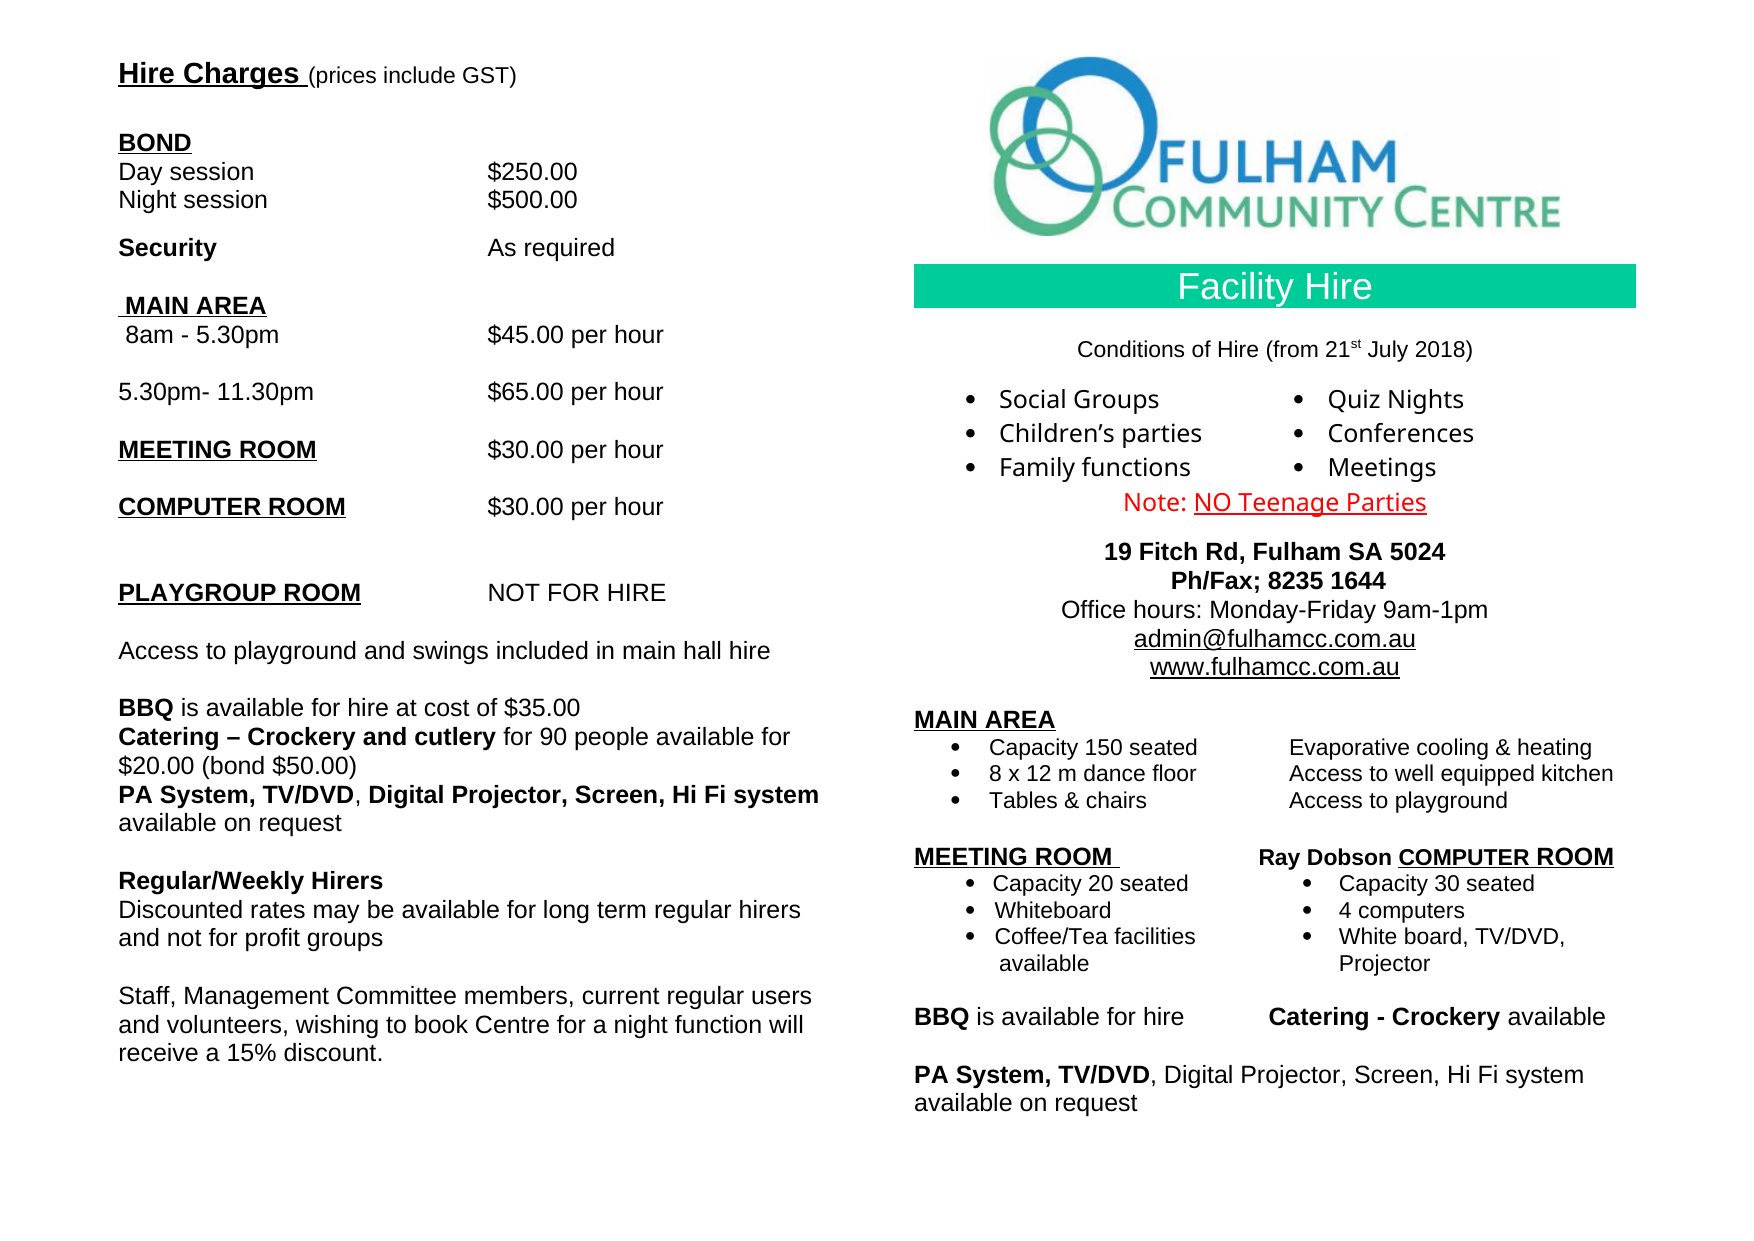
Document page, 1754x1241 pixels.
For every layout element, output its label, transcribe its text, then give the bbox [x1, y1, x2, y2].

text PLAYGROUP ROOM NOT FOR HIRE [118, 578, 840, 607]
text COMPUTER ROOM $30.00 per hour [118, 492, 840, 521]
text Catering – Crockery and cutlery for 90 people available for $20.00 (bond $50.00) [118, 722, 840, 780]
subtitle Hire Charges (prices include GST) [118, 56, 840, 90]
subtitle Note: NO Teenage Parties [914, 484, 1636, 518]
text Office hours: Monday-Friday 9am-1pm [914, 595, 1636, 624]
list 8 x 12 m dance floor Access to well equipped kitchen [951, 760, 1636, 787]
text BBQ is available for hire at cost of $35.00 [118, 693, 840, 722]
subtitle BOND [118, 128, 840, 157]
text Staff, Management Committee members, current regular users and volunteers, wishing to book Centre for a night function will receive a 15% discount. [118, 981, 840, 1067]
text admin@fulhamcc.com.au [914, 624, 1636, 652]
text Discounted rates may be available for long term regular hirers and not for profit groups [118, 895, 840, 952]
text www.fulhamcc.com.au [914, 652, 1636, 681]
text Night session $500.00 [118, 186, 840, 214]
list Tables & chairs Access to playground [951, 787, 1636, 813]
table_header Capacity 20 seated Whiteboard Coffee/Tea facilities available [955, 870, 1292, 976]
picture [989, 56, 1561, 236]
text Access to playground and swings included in main hall hire [118, 636, 840, 665]
text Conditions of Hire (from 21st July 2018) [914, 336, 1636, 363]
text PA System, TV/DVD, Digital Projector, Screen, Hi Fi system available on request [118, 780, 840, 837]
text BBQ is available for hire Catering - Crockery available [914, 1002, 1636, 1031]
text Security As required [118, 233, 840, 262]
text 5.30pm- 11.30pm $65.00 per hour [118, 377, 840, 406]
text MEETING ROOM $30.00 per hour [118, 435, 840, 463]
text PA System, TV/DVD, Digital Projector, Screen, Hi Fi system available on request [914, 1060, 1636, 1117]
table_cell Family functions [955, 450, 1283, 484]
text Regular/Weekly Hirers [118, 866, 840, 895]
table_header Capacity 30 seated 4 computers White board, TV/DVD, Projector [1292, 870, 1624, 976]
text 8am - 5.30pm $45.00 per hour [118, 320, 840, 348]
list Capacity 150 seated Evaporative cooling & heating [951, 734, 1636, 760]
subtitle Facility Hire [914, 264, 1636, 308]
text 19 Fitch Rd, Fulham SA 5024 [914, 537, 1636, 566]
subtitle MEETING ROOM Ray Dobson COMPUTER ROOM [914, 842, 1636, 870]
table_cell Conferences [1283, 416, 1636, 450]
table_header Quiz Nights [1283, 382, 1636, 416]
table_header Social Groups [955, 382, 1283, 416]
text Day session $250.00 [118, 157, 840, 186]
subtitle Ph/Fax; 8235 1644 [914, 566, 1636, 595]
table_cell Children’s parties [955, 416, 1283, 450]
table_cell Meetings [1283, 450, 1636, 484]
subtitle MAIN AREA [118, 291, 840, 320]
subtitle MAIN AREA [914, 705, 1636, 734]
